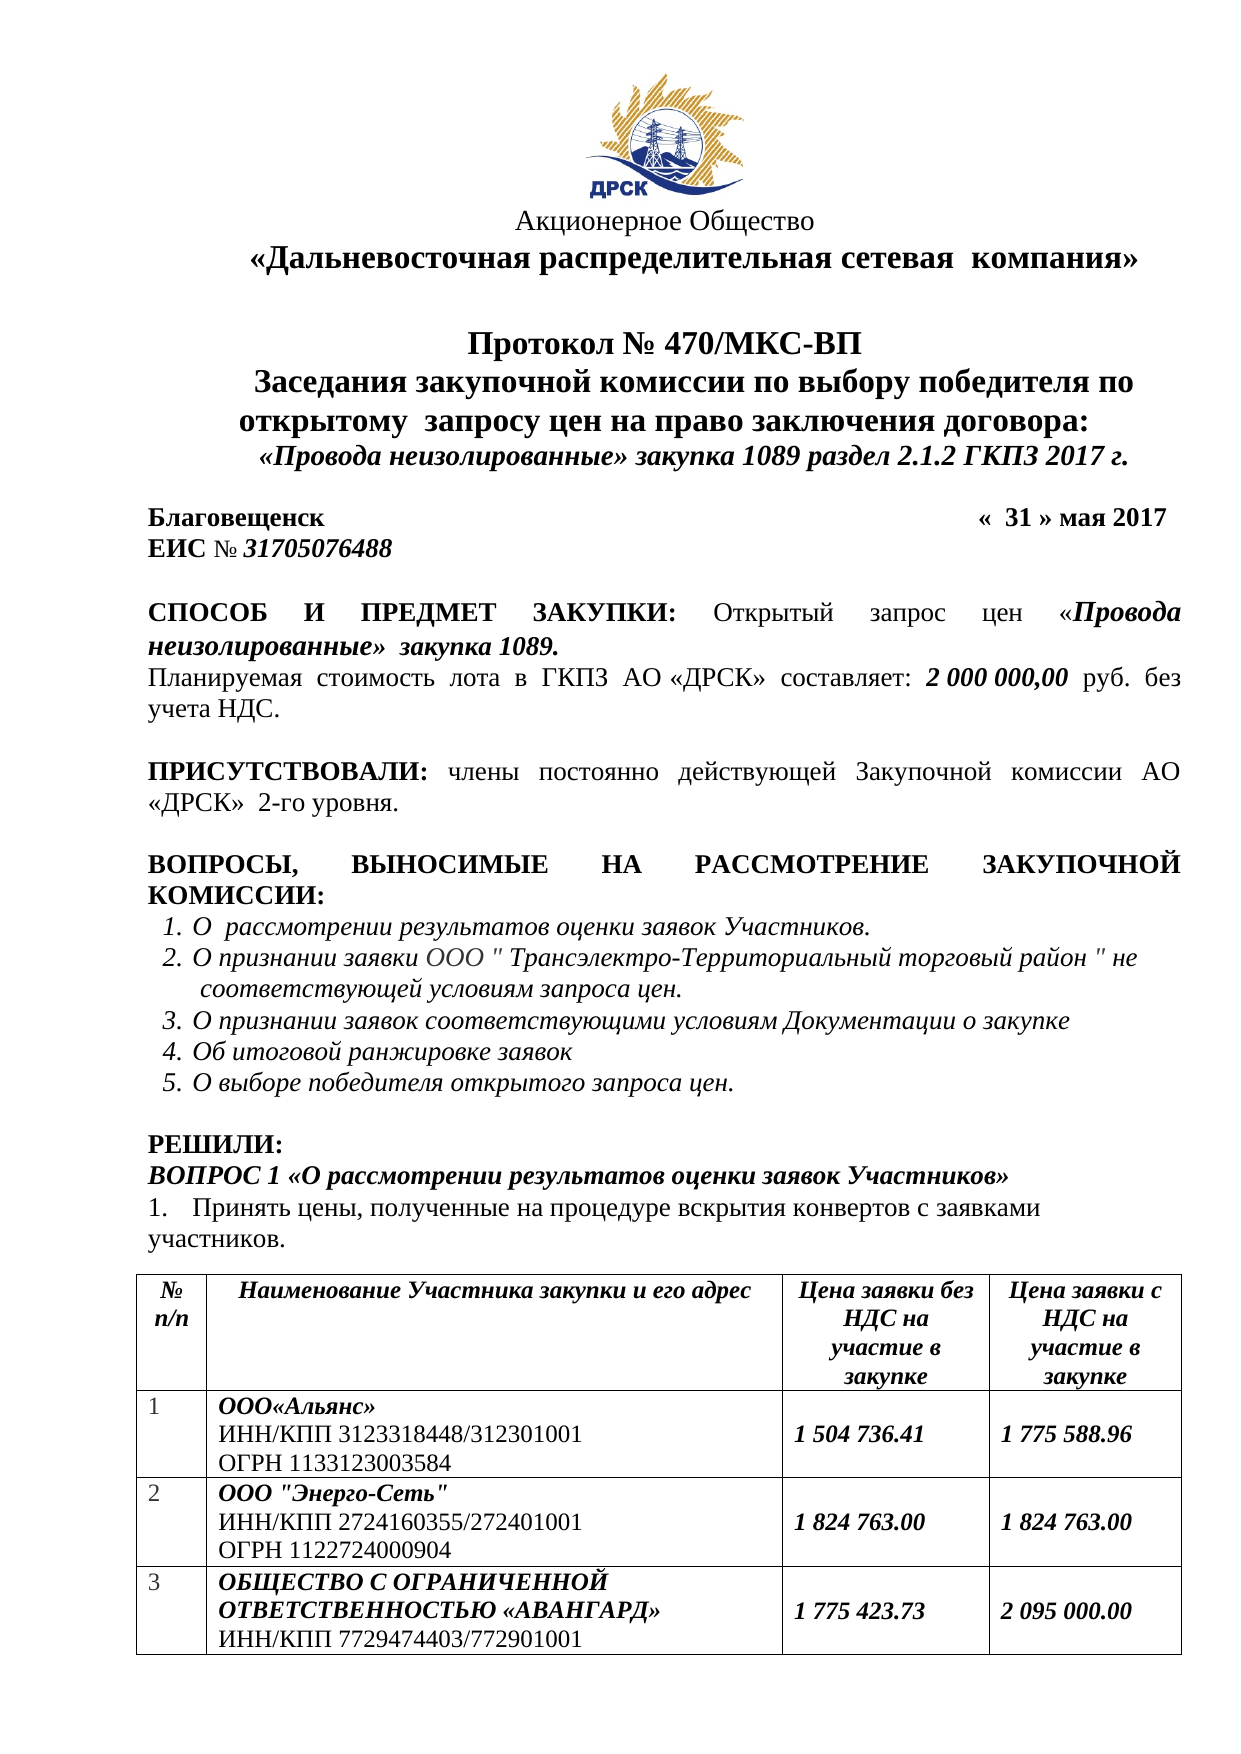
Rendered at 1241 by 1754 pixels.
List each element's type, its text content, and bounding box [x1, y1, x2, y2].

table_cell 1 775 423.73 [783, 1567, 989, 1654]
list Об итоговой ранжировке заявок [162, 1035, 1181, 1066]
list Протокол № 470/МКС-ВП [148, 323, 1181, 362]
list О выборе победителя открытого запроса цен. [162, 1066, 1181, 1097]
table_cell ООО«Альянс» ИНН/КПП 3123318448/312301001 ОГРН 1133123003584 [207, 1391, 782, 1477]
text «Провода неизолированные» закупка 1089 раздел 2.1.2 ГКПЗ 2017 г. [148, 438, 1181, 472]
text Акционерное Общество [148, 203, 1181, 237]
text ПРИСУТСТВОВАЛИ: члены постоянно действующей Закупочной комиссии АО «ДРСК» 2-го уровня. [148, 754, 1181, 817]
table_header « 31 » мая 2017 [657, 501, 1178, 563]
table_cell 1 824 763.00 [990, 1478, 1181, 1566]
list О признании заявки ООО " Трансэлектро-Территориальный торговый район " не соответствующей условиям запроса цен. [162, 941, 1181, 1004]
table_header Наименование Участника закупки и его адрес [207, 1275, 782, 1390]
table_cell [207, 1567, 782, 1654]
text Планируемая стоимость лота в ГКПЗ АО «ДРСК» составляет: 2 000 000,00 руб. без учета НДС. [148, 661, 1181, 723]
table_cell 1 824 763.00 [783, 1478, 989, 1566]
list О рассмотрении результатов оценки заявок Участников. [162, 910, 1181, 941]
picture [584, 73, 745, 204]
text «Дальневосточная распределительная сетевая компания» [148, 237, 1181, 275]
text Заседания закупочной комиссии по выбору победителя по открытому запросу цен на право заключения договора: [148, 362, 1181, 438]
table_header Благовещенск ЕИС № 31705076488 [136, 501, 657, 563]
text РЕШИЛИ: [148, 1128, 1181, 1159]
table_cell 1 775 588.96 [990, 1391, 1181, 1477]
list Принять цены, полученные на процедуре вскрытия конвертов с заявками участников. [148, 1191, 1181, 1253]
table_cell 1 504 736.41 [783, 1391, 989, 1477]
table_header Цена заявки с НДС на участие в закупке [990, 1275, 1181, 1390]
table_header № п/п [137, 1275, 206, 1390]
table_cell 3 [137, 1567, 206, 1654]
list О признании заявок соответствующими условиям Документации о закупке [162, 1004, 1181, 1035]
table_header Цена заявки без НДС на участие в закупке [783, 1275, 989, 1390]
table_cell ООО "Энерго-Сеть" ИНН/КПП 2724160355/272401001 ОГРН 1122724000904 [207, 1478, 782, 1566]
text СПОСОБ И ПРЕДМЕТ ЗАКУПКИ: Открытый запрос цен «Провода неизолированные» закупка 1089. [148, 594, 1181, 661]
table_cell 2 [137, 1478, 206, 1566]
text ВОПРОСЫ, ВЫНОСИМЫЕ НА РАССМОТРЕНИЕ ЗАКУПОЧНОЙ КОМИССИИ: [148, 848, 1181, 910]
table_cell 1 [137, 1391, 206, 1477]
text ВОПРОС 1 «О рассмотрении результатов оценки заявок Участников» [148, 1159, 1181, 1191]
table_cell 2 095 000.00 [990, 1567, 1181, 1654]
